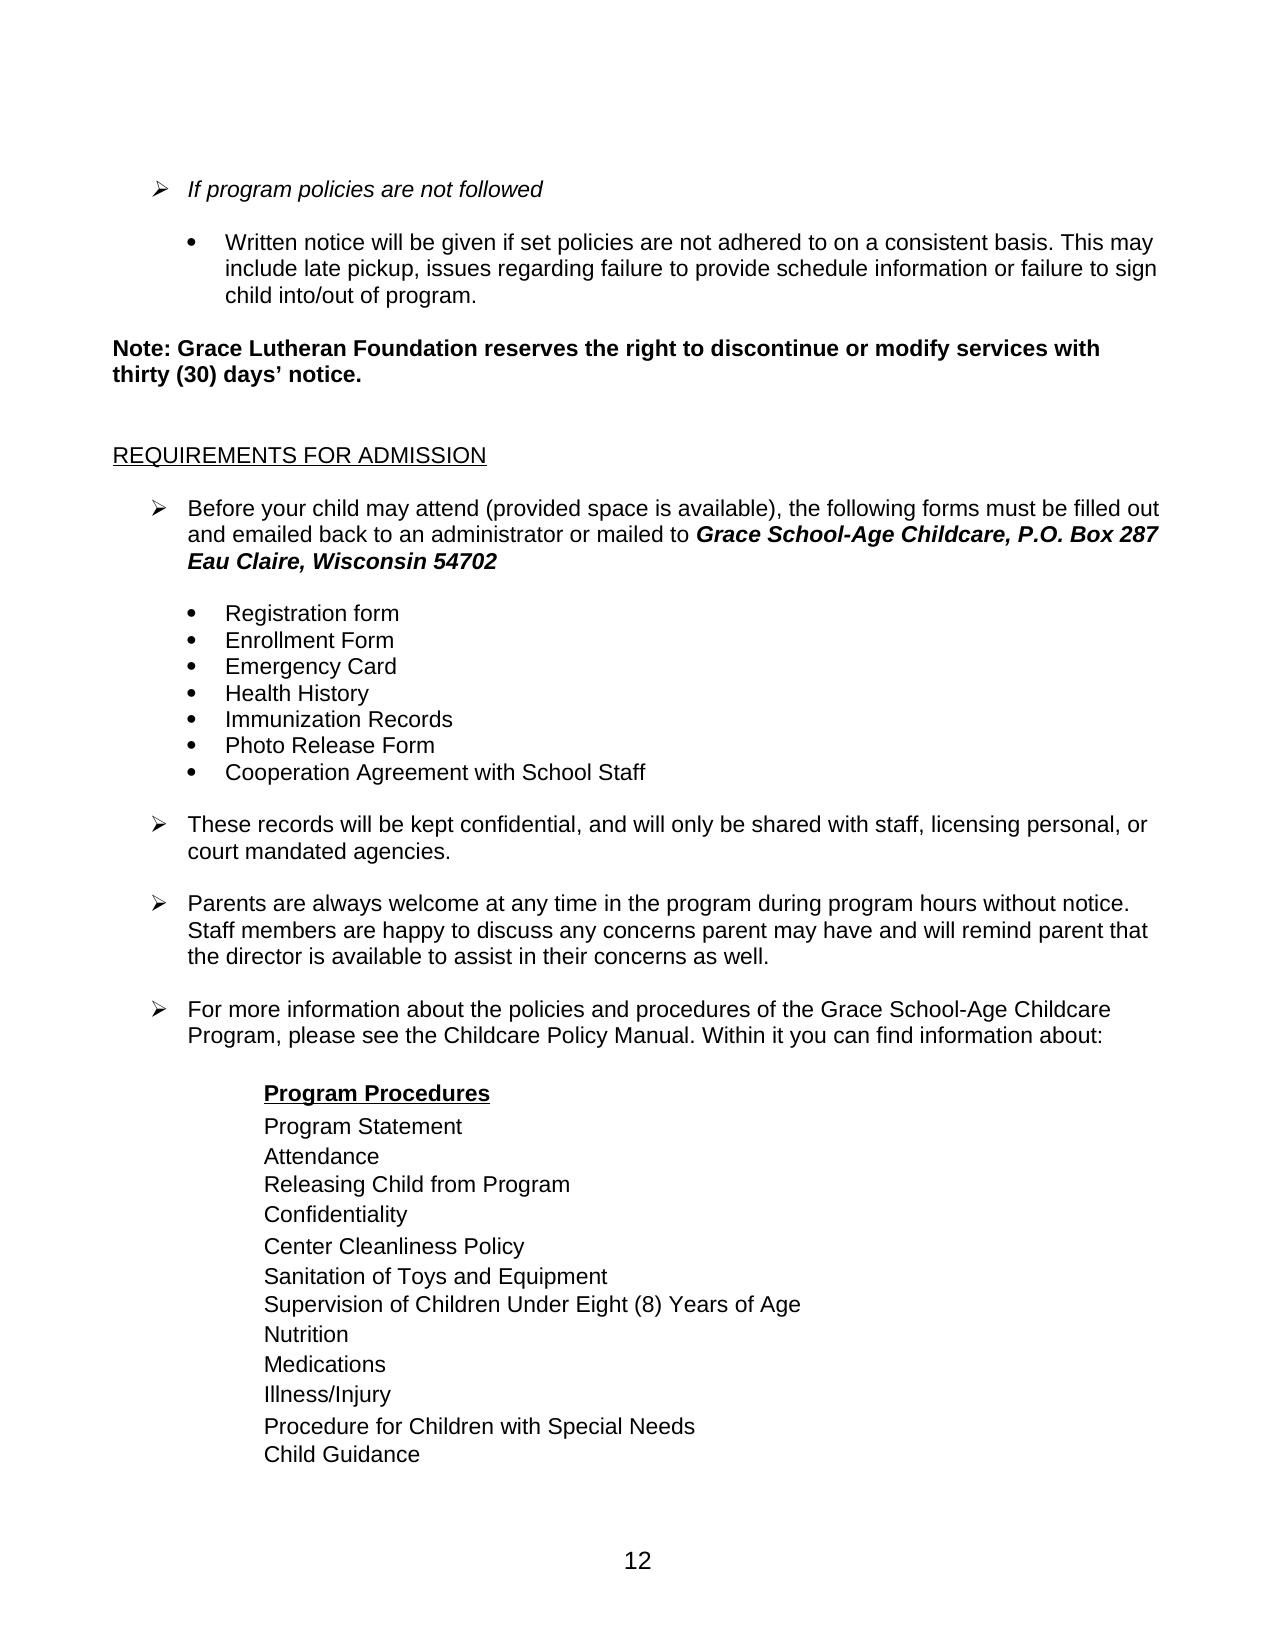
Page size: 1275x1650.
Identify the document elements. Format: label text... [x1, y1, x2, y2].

table_header Program Procedures [252, 1075, 1023, 1111]
list Emergency Card [187, 653, 1162, 679]
list Parents are always welcome at any time in the program during program hours without notice. Staff members are happy to discuss any concerns parent may have and will remind parent that the director is available to assist in their concerns as well. [150, 890, 1162, 969]
table_cell Nutrition [252, 1321, 1023, 1351]
table_cell Supervision of Children Under Eight (8) Years of Age [252, 1291, 1023, 1321]
text Note: Grace Lutheran Foundation reserves the right to discontinue or modify services with thirty (30) days’ notice. [112, 334, 1162, 387]
table_cell Child Guidance [252, 1441, 1023, 1471]
table_cell Center Cleanliness Policy [252, 1231, 1023, 1261]
list Photo Release Form [187, 732, 1162, 758]
table_cell Sanitation of Toys and Equipment [252, 1261, 1023, 1291]
list Immunization Records [187, 706, 1162, 732]
subtitle REQUIREMENTS FOR ADMISSION [112, 442, 1162, 469]
table_cell Illness/Injury [252, 1381, 1023, 1411]
list For more information about the policies and procedures of the Grace School-Age Childcare Program, please see the Childcare Policy Manual. Within it you can find information about: [150, 996, 1162, 1048]
list Enrollment Form [187, 627, 1162, 653]
table_cell Confidentiality [252, 1201, 1023, 1231]
table_cell Attendance [252, 1141, 1023, 1171]
list Cooperation Agreement with School Staff [187, 758, 1162, 785]
list These records will be kept confidential, and will only be shared with staff, licensing personal, or court mandated agencies. [150, 811, 1162, 864]
table_cell Releasing Child from Program [252, 1171, 1023, 1201]
list Registration form [187, 600, 1162, 627]
list Health History [187, 679, 1162, 706]
table_cell Procedure for Children with Special Needs [252, 1411, 1023, 1441]
table_cell Program Statement [252, 1111, 1023, 1141]
list Written notice will be given if set policies are not adhered to on a consistent basis. This may include late pickup, issues regarding failure to provide schedule information or failure to sign child into/out of program. [187, 229, 1162, 308]
table_cell Medications [252, 1351, 1023, 1381]
list If program policies are not followed [150, 176, 1162, 203]
list Before your child may attend (provided space is available), the following forms must be filled out and emailed back to an administrator or mailed to Grace School-Age Childcare, P.O. Box 287 Eau Claire, Wisconsin 54702 [150, 495, 1162, 574]
